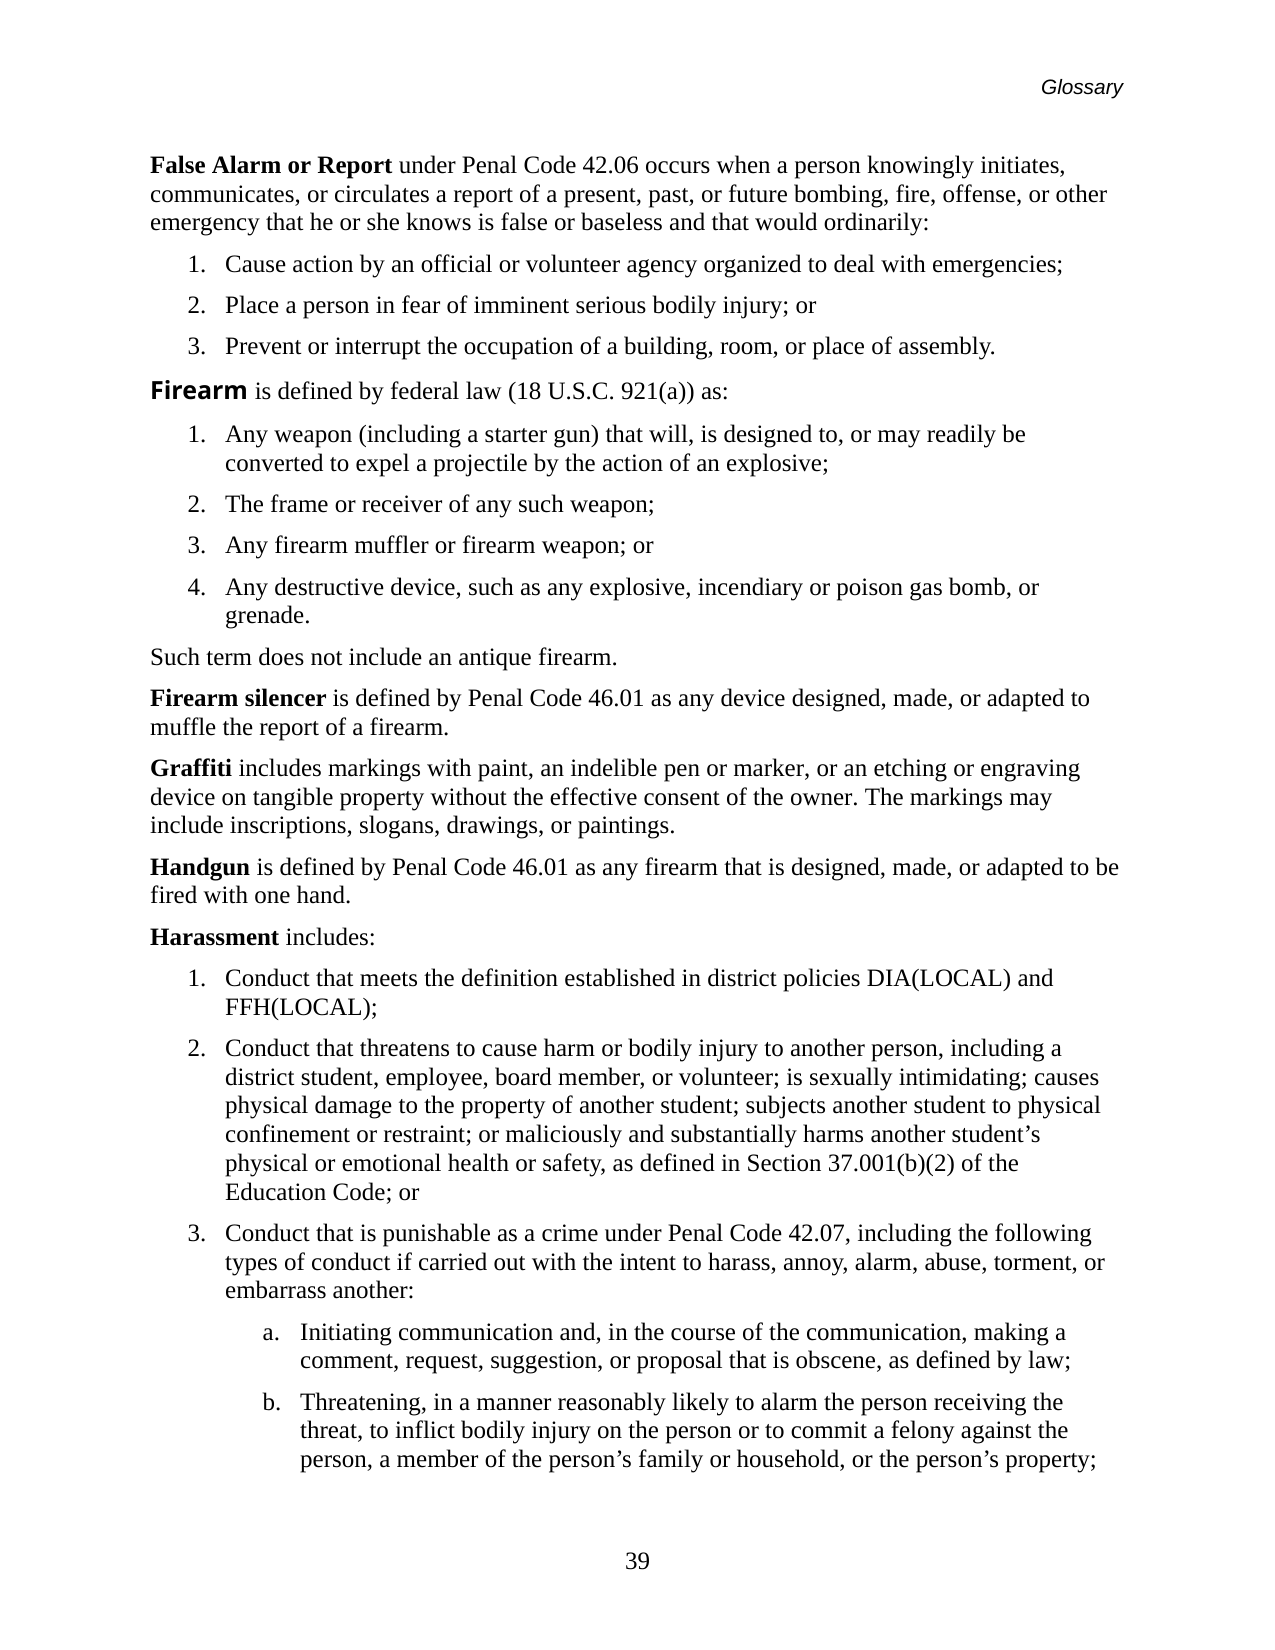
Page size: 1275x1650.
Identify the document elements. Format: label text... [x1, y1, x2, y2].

text Graffiti includes markings with paint, an indelible pen or marker, or an etching or engraving device on tangible property without the effective consent of the owner. The markings may include inscriptions, slogans, drawings, or paintings. [150, 753, 1125, 839]
list Conduct that meets the definition established in district policies DIA(LOCAL) and FFH(LOCAL); [187, 963, 1125, 1020]
list Firearm silencer is defined by Penal Code 46.01 as any device designed, made, or adapted to muffle the report of a firearm. [150, 683, 1125, 740]
list Firearm is defined by federal law (18 U.S.C. 921(a)) as: [150, 372, 1125, 407]
list The frame or receiver of any such weapon; [187, 489, 1125, 518]
list Any firearm muffler or firearm weapon; or [187, 530, 1125, 559]
list Cause action by an official or volunteer agency organized to deal with emergencies; [187, 249, 1125, 277]
text Handgun is defined by Penal Code 46.01 as any firearm that is designed, made, or adapted to be fired with one hand. [150, 852, 1125, 909]
list Conduct that is punishable as a crime under Penal Code 42.07, including the following types of conduct if carried out with the intent to harass, annoy, alarm, abuse, torment, or embarrass another: [187, 1218, 1125, 1304]
list Initiating communication and, in the course of the communication, making a comment, request, suggestion, or proposal that is obscene, as defined by law; [262, 1317, 1125, 1374]
list Prevent or interrupt the occupation of a building, room, or place of assembly. [187, 331, 1125, 360]
list Place a person in fear of imminent serious bodily injury; or [187, 290, 1125, 319]
list Threatening, in a manner reasonably likely to alarm the person receiving the threat, to inflict bodily injury on the person or to commit a felony against the person, a member of the person’s family or household, or the person’s property; [262, 1387, 1125, 1473]
list Conduct that threatens to cause harm or bodily injury to another person, including a district student, employee, board member, or volunteer; is sexually intimidating; causes physical damage to the property of another student; subjects another student to physical confinement or restraint; or maliciously and substantially harms another student’s physical or emotional health or safety, as defined in Section 37.001(b)(2) of the Education Code; or [187, 1033, 1125, 1205]
text Harassment includes: [150, 922, 1125, 950]
text False Alarm or Report under Penal Code 42.06 occurs when a person knowingly initiates, communicates, or circulates a report of a present, past, or future bombing, fire, offense, or other emergency that he or she knows is false or baseless and that would ordinarily: [150, 150, 1125, 236]
list Such term does not include an antique firearm. [150, 642, 1125, 670]
list Any weapon (including a starter gun) that will, is designed to, or may readily be converted to expel a projectile by the action of an explosive; [187, 419, 1125, 477]
list Any destructive device, such as any explosive, incendiary or poison gas bomb, or grenade. [187, 572, 1125, 629]
